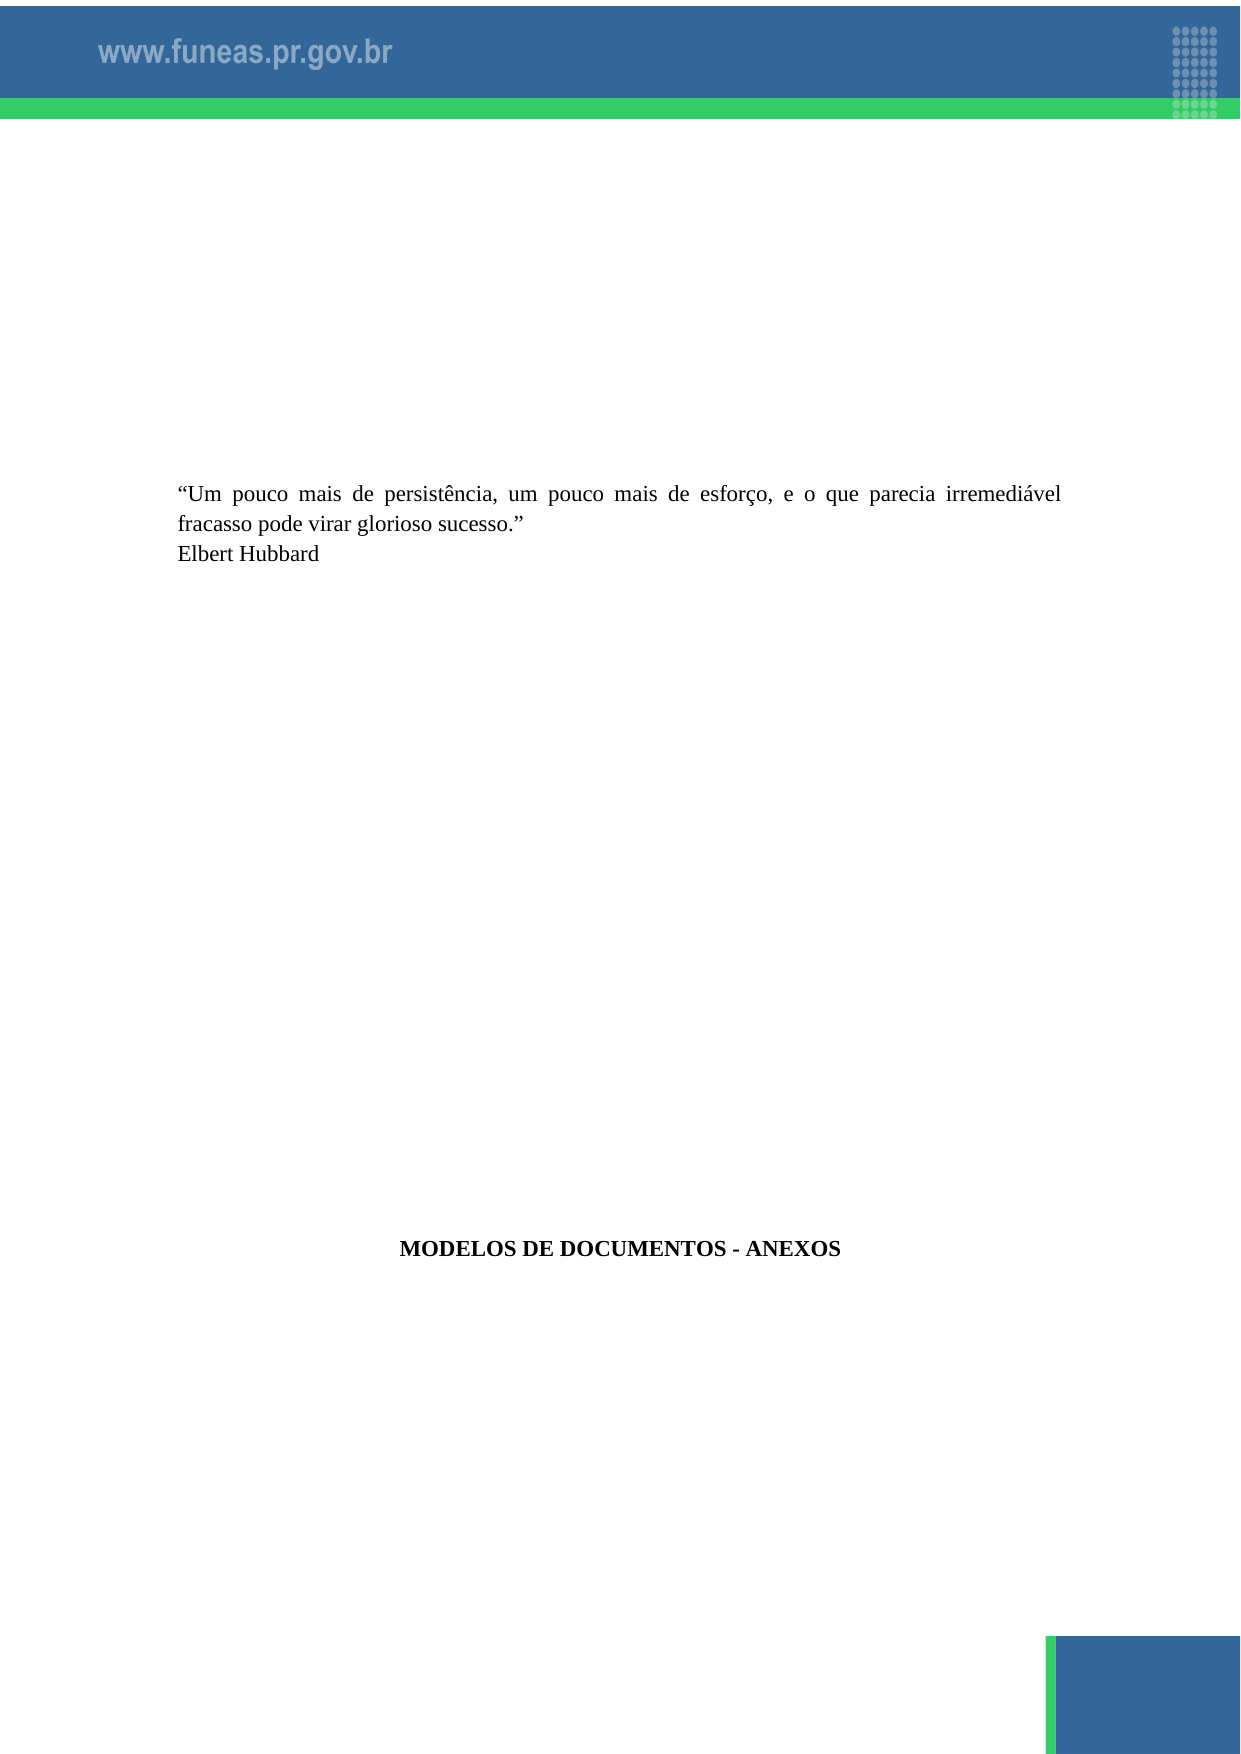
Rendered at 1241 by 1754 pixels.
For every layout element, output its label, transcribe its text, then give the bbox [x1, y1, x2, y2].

text “Um pouco mais de persistência, um pouco mais de esforço, e o que parecia irremediável fracasso pode virar glorioso sucesso.” [177, 480, 1063, 536]
picture [0, 1636, 1241, 1754]
subtitle MODELOS DE DOCUMENTOS - ANEXOS [177, 1235, 1063, 1261]
picture [0, 6, 1241, 119]
text Elbert Hubbard [177, 540, 1063, 567]
